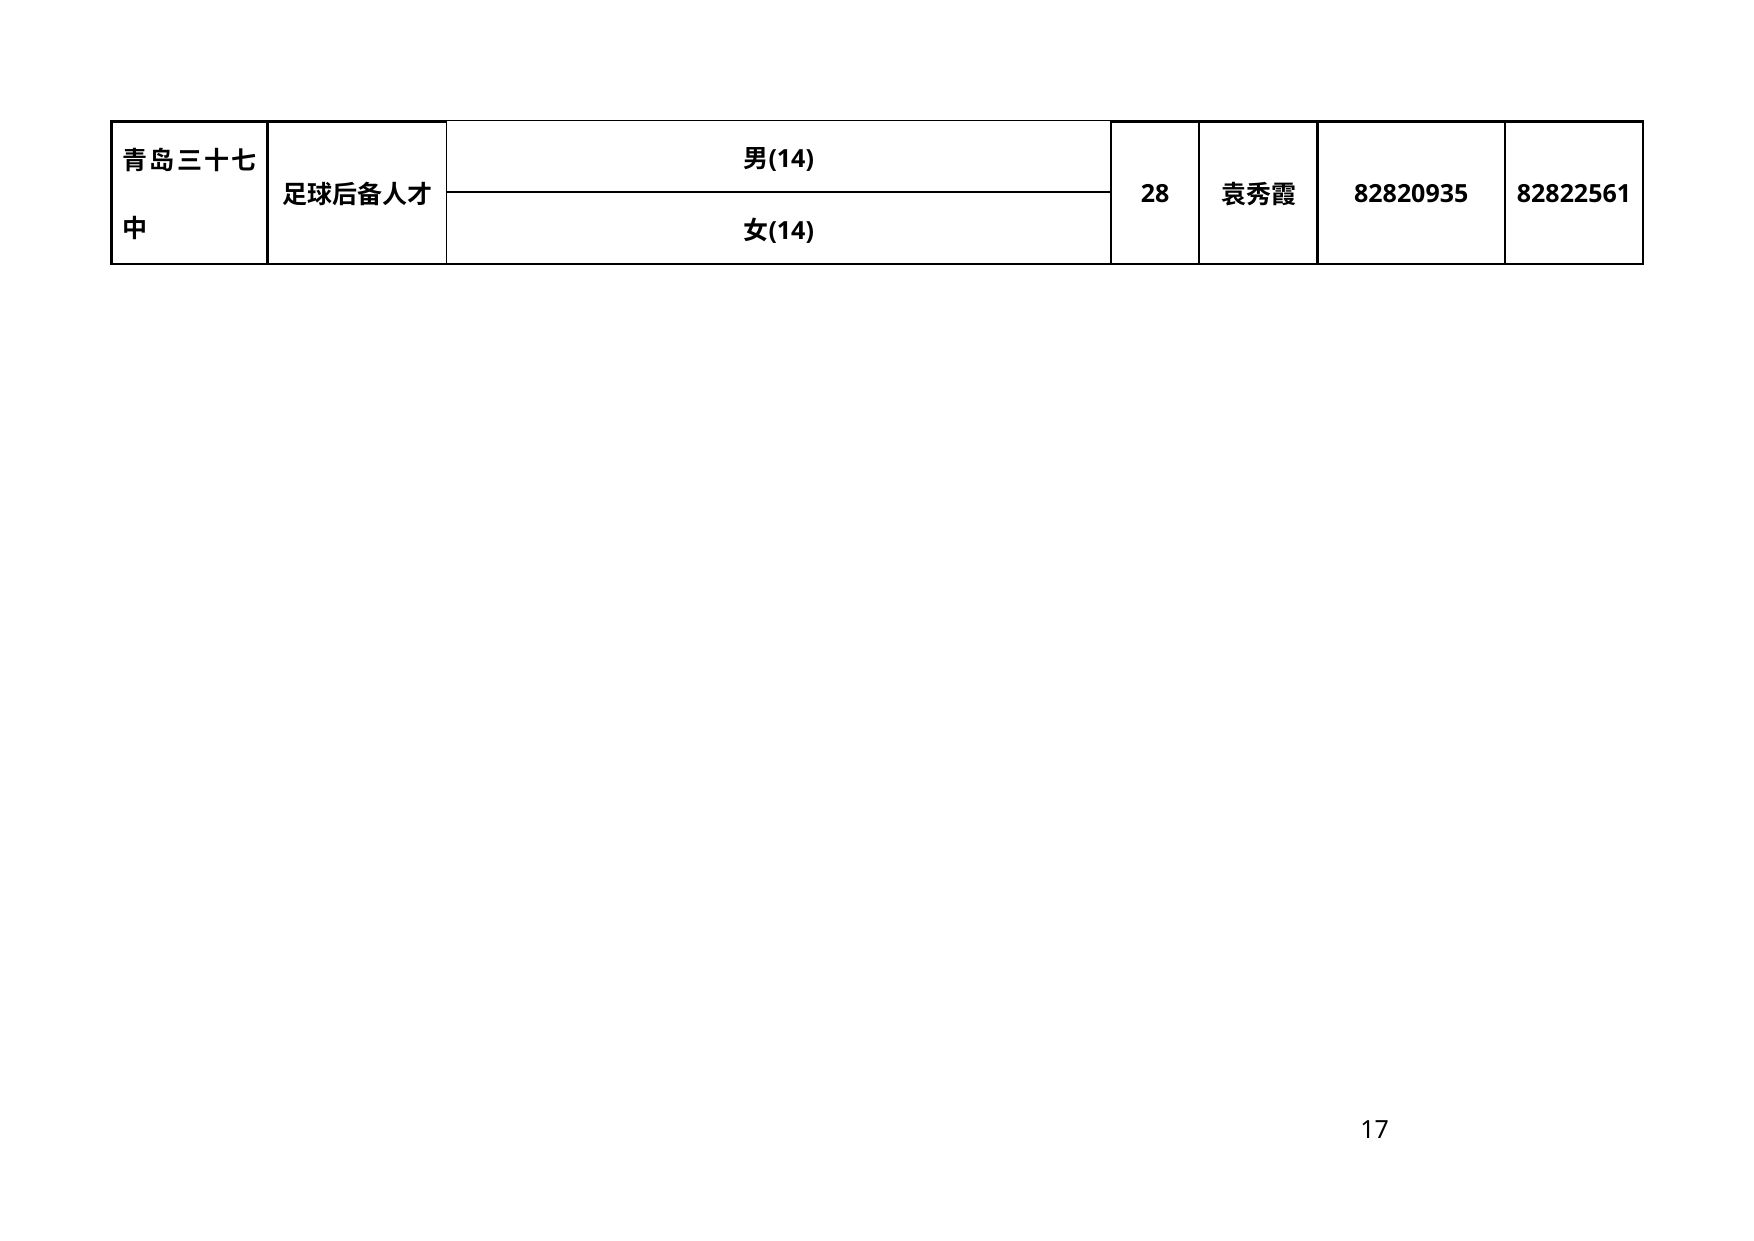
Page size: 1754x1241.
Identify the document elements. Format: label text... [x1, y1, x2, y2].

table_cell 28 [1112, 123, 1198, 263]
table_cell 女(14) [447, 193, 1110, 263]
table_cell 男(14) [447, 121, 1110, 191]
table_cell 青岛三十七中 [113, 123, 266, 263]
table_cell 袁秀霞 [1200, 123, 1316, 263]
table_cell 足球后备人才 [269, 123, 446, 263]
table_cell 82822561 [1506, 123, 1642, 263]
table_cell 82820935 [1319, 123, 1504, 263]
